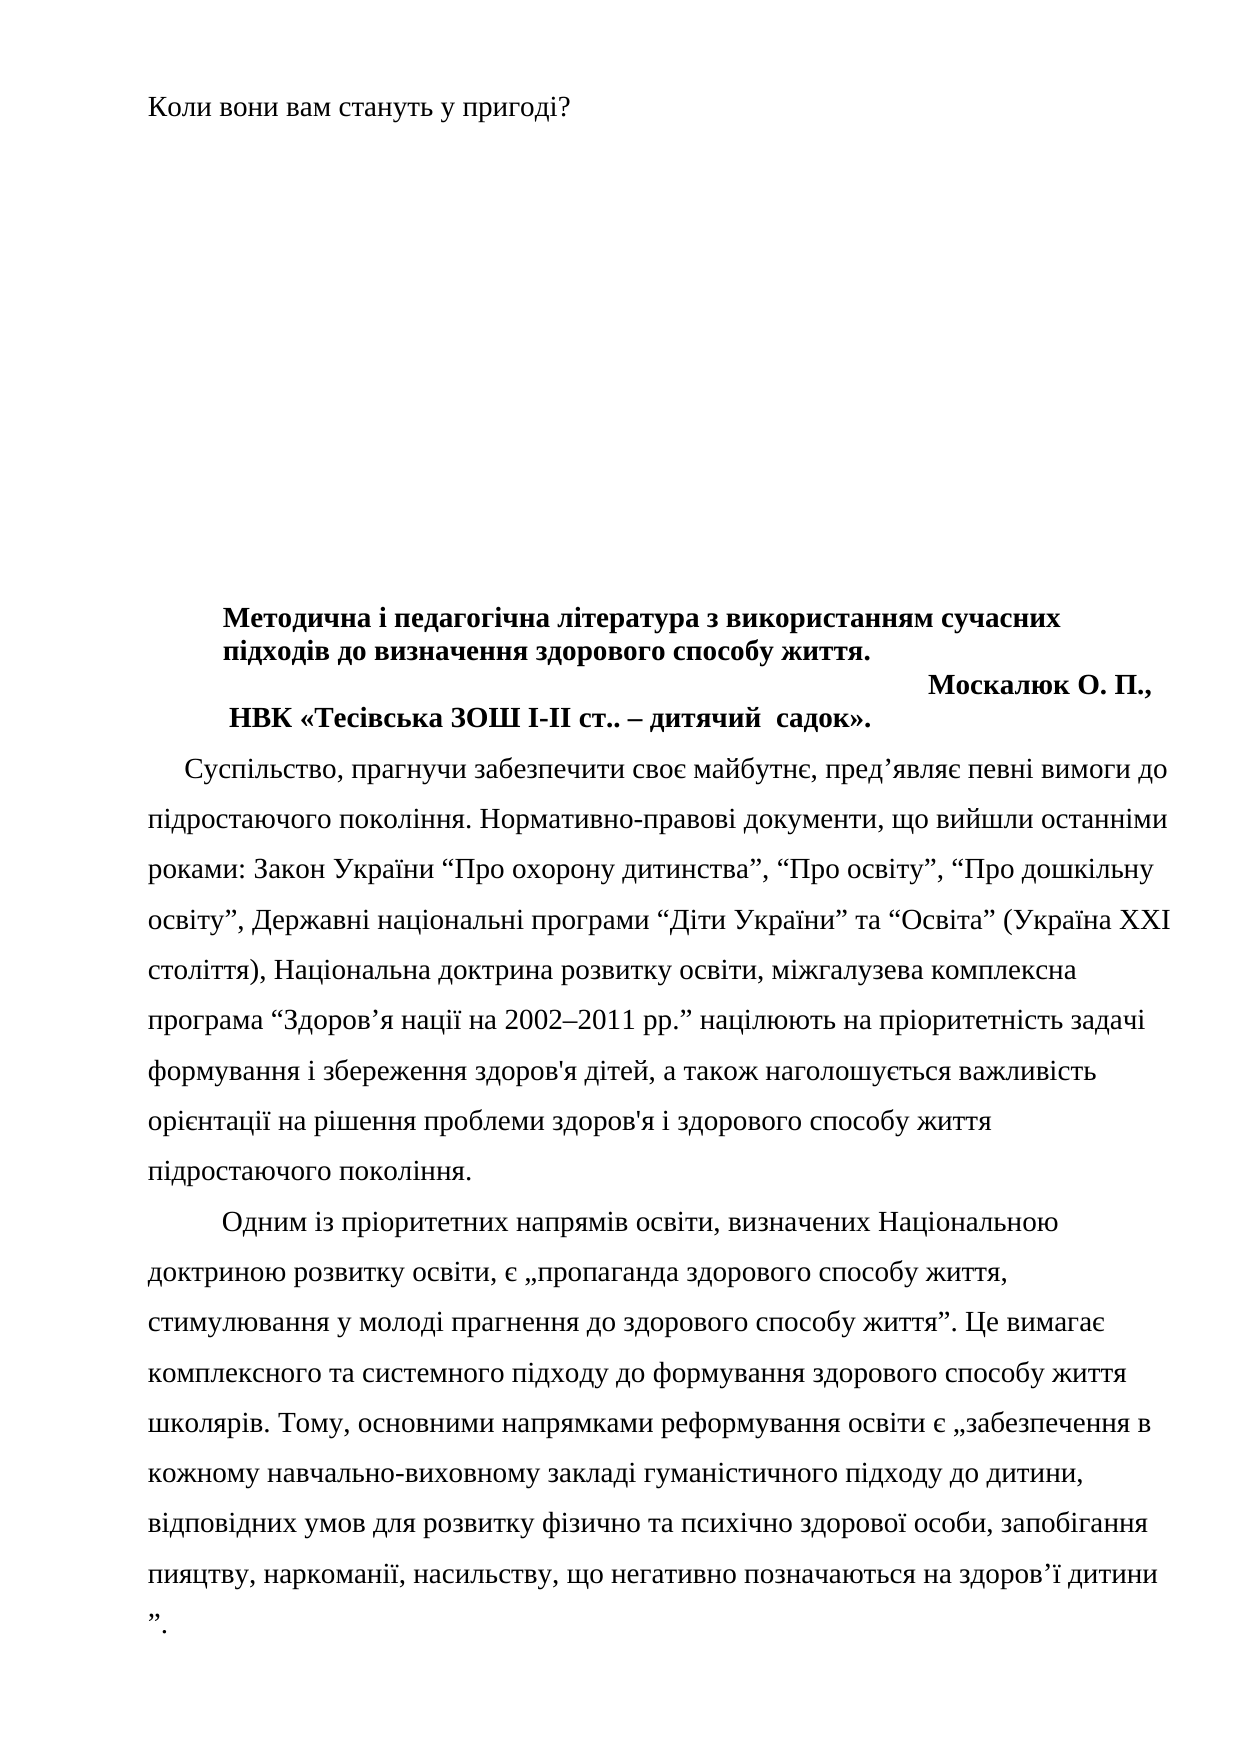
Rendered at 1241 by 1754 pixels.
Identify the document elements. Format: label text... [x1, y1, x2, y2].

text Москалюк О. П., [148, 667, 1152, 701]
text Методична і педагогічна література з використанням сучасних підходів до визначення здорового способу життя. [223, 600, 1152, 667]
text Коли вони вам стануть у пригоді? [148, 89, 1152, 122]
text Суспільство, прагнучи забезпечити своє майбутнє, пред’являє певні вимоги до підростаючого покоління. Нормативно-правові документи, що вийшли останніми роками: Закон України “Про охорону дитинства”, “Про освіту”, “Про дошкільну освіту”, Державні національні програми “Діти України” та “Освіта” (Україна ХХІ століття), Національна доктрина розвитку освіти, міжгалузева комплексна програма “Здоров’я нації на 2002–2011 рр.” націлюють на пріоритетність задачі формування і збереження здоров'я дітей, а також наголошується важливість орієнтації на рішення проблеми здоров'я і здорового способу життя підростаючого покоління. [148, 751, 1181, 1187]
text Одним із пріоритетних напрямів освіти, визначених Національною доктриною розвитку освіти, є „пропаганда здорового способу життя, стимулювання у молоді прагнення до здорового способу життя”. Це вимагає комплексного та системного підходу до формування здорового способу життя школярів. Тому, основними напрямками реформування освіти є „забезпечення в кожному навчально-виховному закладі гуманістичного підходу до дитини, відповідних умов для розвитку фізично та психічно здорової особи, запобігання пияцтву, наркоманії, насильству, що негативно позначаються на здоров’ї дитини ”. [148, 1204, 1181, 1640]
text НВК «Тесівська ЗОШ І-ІІ ст.. – дитячий садок». [148, 701, 1181, 734]
